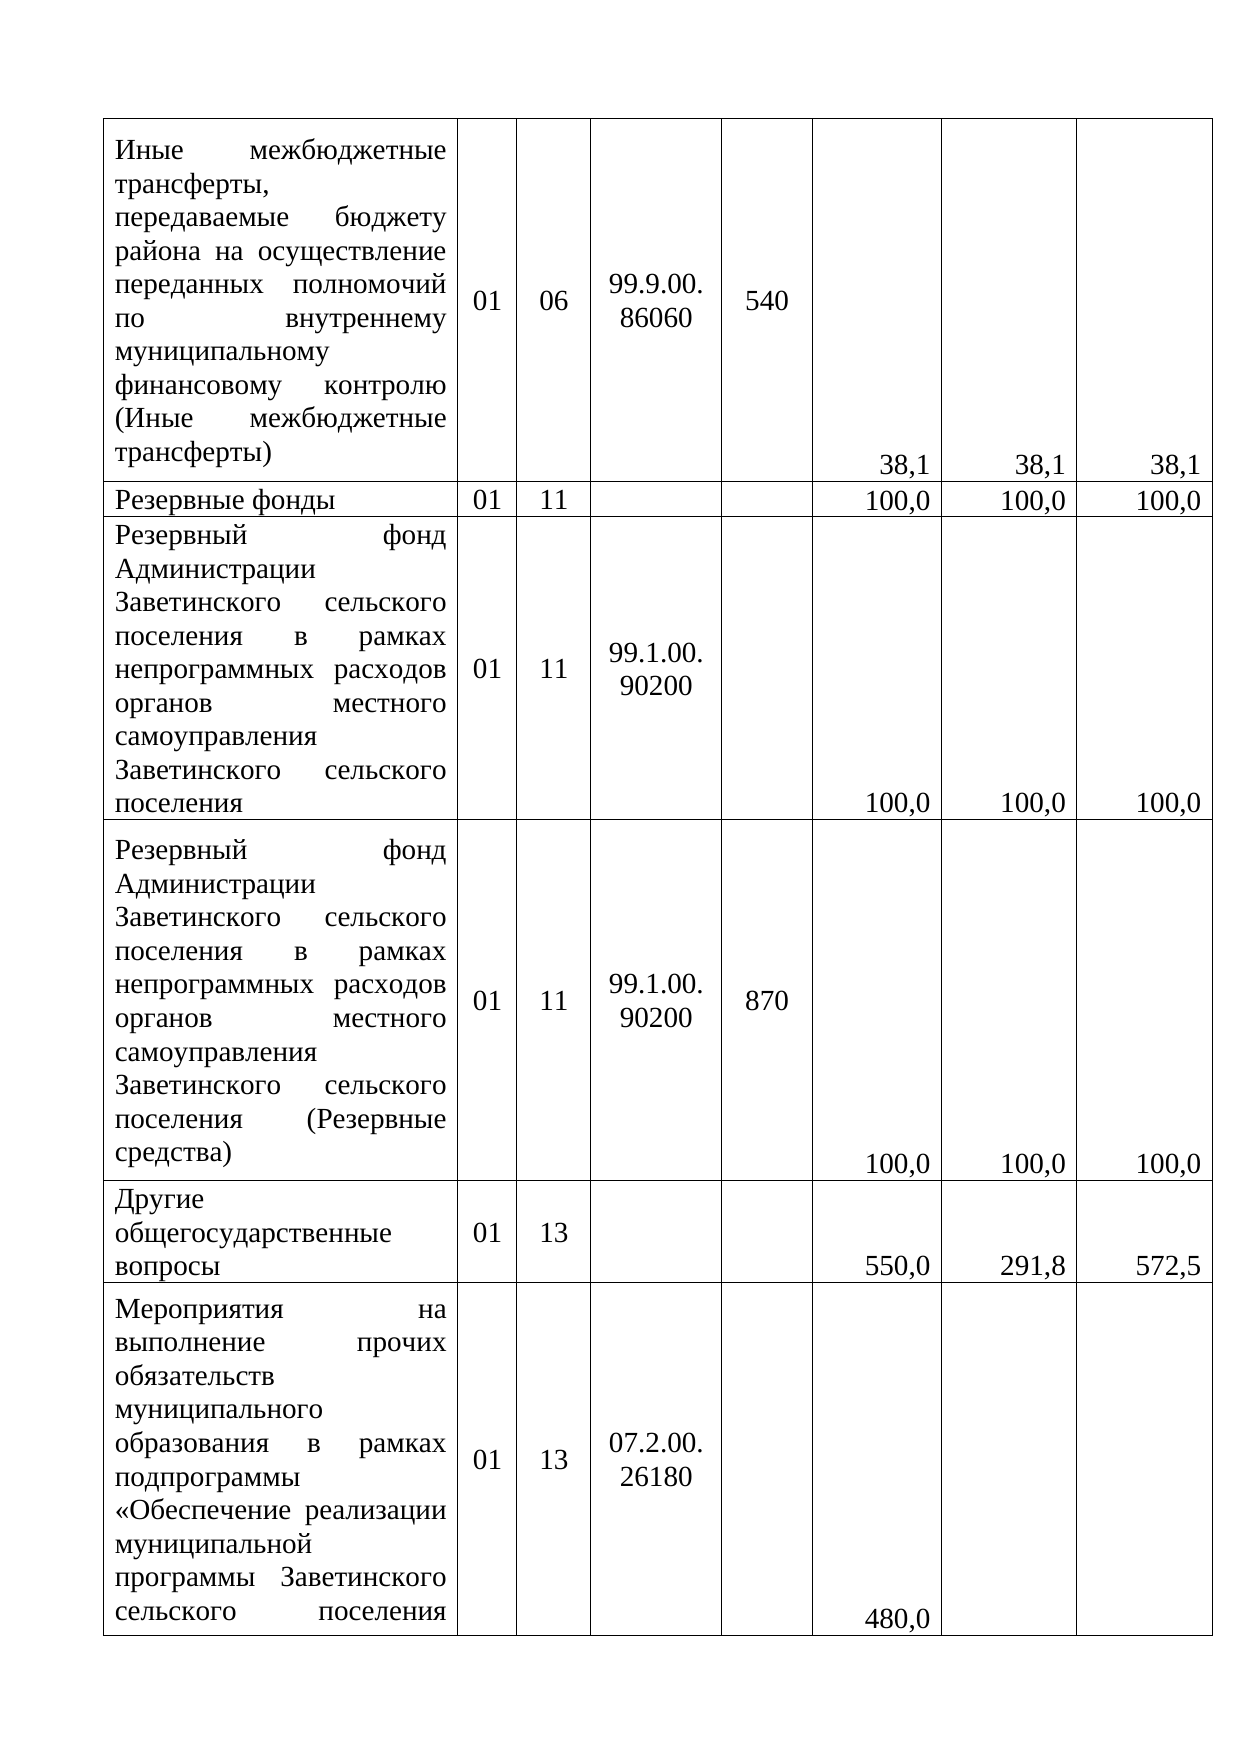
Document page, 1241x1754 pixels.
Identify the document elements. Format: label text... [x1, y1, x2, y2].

table_cell 100,0 [813, 820, 941, 1180]
table_cell 100,0 [942, 482, 1076, 516]
table_cell 11 [517, 820, 590, 1180]
table_cell 38,1 [1077, 119, 1212, 481]
table_cell 01 [458, 119, 516, 481]
table_cell [942, 1283, 1076, 1635]
table_cell [591, 482, 721, 516]
table_cell Резервный фонд Администрации Заветинского сельского поселения в рамках непрограммных расходов органов местного самоуправления Заветинского сельского поселения [104, 517, 457, 819]
table_cell 01 [458, 1181, 516, 1282]
table_cell Резервный фонд Администрации Заветинского сельского поселения в рамках непрограммных расходов органов местного самоуправления Заветинского сельского поселения (Резервные средства) [104, 820, 457, 1180]
table_cell Другие общегосударственные вопросы [104, 1181, 457, 1282]
table_cell 291,8 [942, 1181, 1076, 1282]
table_cell 100,0 [1077, 820, 1212, 1180]
table_cell 01 [458, 820, 516, 1180]
table_cell 100,0 [813, 482, 941, 516]
table_cell 13 [517, 1181, 590, 1282]
table_cell 01 [458, 482, 516, 516]
table_cell 99.1.00.90200 [591, 820, 721, 1180]
table_cell 06 [517, 119, 590, 481]
table_cell 100,0 [1077, 517, 1212, 819]
table_cell 11 [517, 482, 590, 516]
table_cell [722, 482, 812, 516]
table_cell 100,0 [942, 820, 1076, 1180]
table_cell [1077, 1283, 1212, 1635]
table_cell 07.2.00.26180 [591, 1283, 721, 1635]
table_cell 870 [722, 820, 812, 1180]
table_cell 38,1 [813, 119, 941, 481]
table_cell Резервные фонды [104, 482, 457, 516]
table_cell 01 [458, 517, 516, 819]
table_cell 480,0 [813, 1283, 941, 1635]
table_cell 11 [517, 517, 590, 819]
table_cell 38,1 [942, 119, 1076, 481]
table_cell 99.1.00.90200 [591, 517, 721, 819]
table_cell 13 [517, 1283, 590, 1635]
table_cell Иные межбюджетные трансферты, передаваемые бюджету района на осуществление переданных полномочий по внутреннему муниципальному финансовому контролю (Иные межбюджетные трансферты) [104, 119, 457, 481]
table_cell [722, 1181, 812, 1282]
table_cell 100,0 [813, 517, 941, 819]
table_cell [591, 1181, 721, 1282]
table_cell 01 [458, 1283, 516, 1635]
table_cell 100,0 [942, 517, 1076, 819]
table_cell 550,0 [813, 1181, 941, 1282]
table_cell 99.9.00.86060 [591, 119, 721, 481]
table_cell 540 [722, 119, 812, 481]
table_cell 572,5 [1077, 1181, 1212, 1282]
table_cell [722, 1283, 812, 1635]
table_cell [722, 517, 812, 819]
table_cell 100,0 [1077, 482, 1212, 516]
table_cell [104, 1283, 457, 1635]
